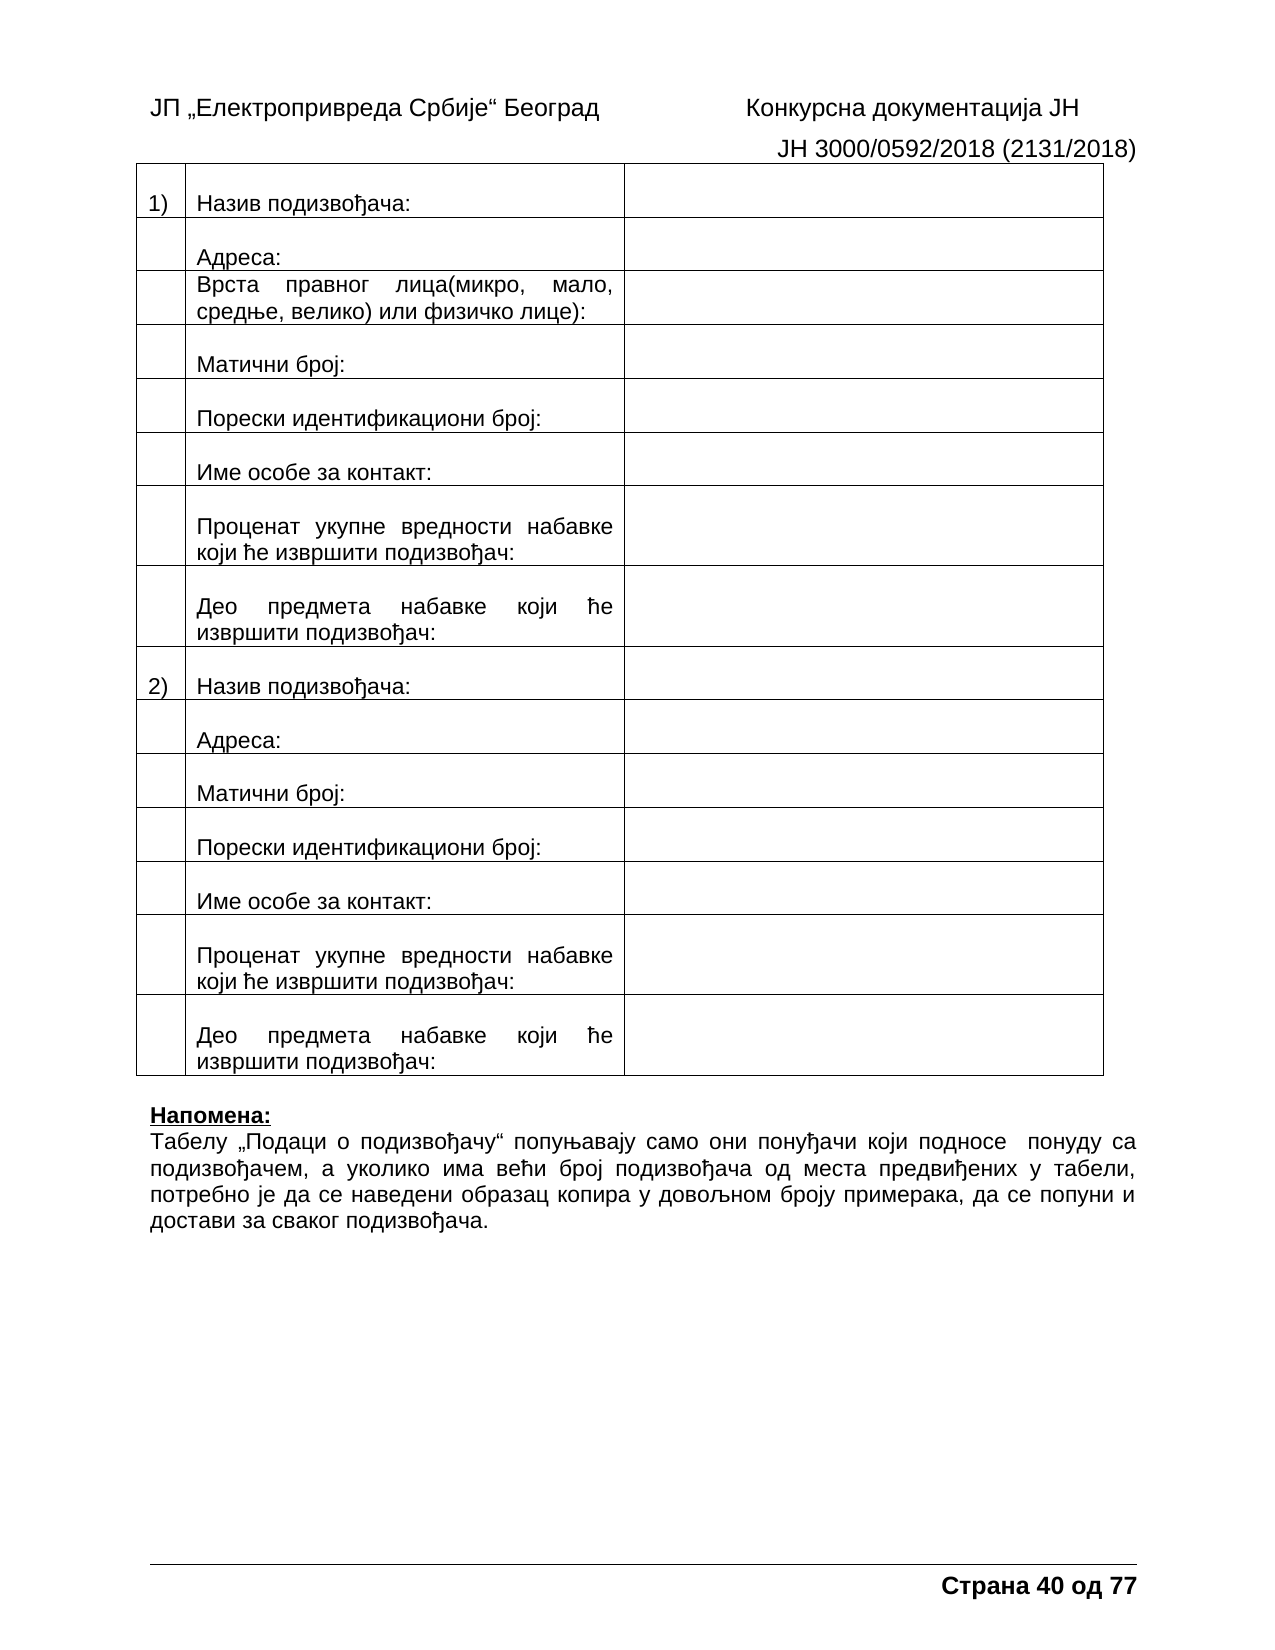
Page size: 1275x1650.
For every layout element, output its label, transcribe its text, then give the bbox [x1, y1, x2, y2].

table_cell Име особе за контакт: [186, 433, 624, 485]
table_cell Матични број: [186, 325, 624, 378]
table_cell [137, 325, 185, 378]
table_cell Име особе за контакт: [186, 862, 624, 914]
table_header 1) [137, 164, 185, 217]
table_cell [625, 700, 1103, 753]
table_cell [625, 647, 1103, 699]
table_cell [625, 862, 1103, 914]
table_cell [137, 218, 185, 270]
table_cell [625, 218, 1103, 270]
table_header [625, 164, 1103, 217]
table_cell [625, 915, 1103, 994]
table_cell [625, 325, 1103, 378]
table_cell Матични број: [186, 754, 624, 807]
table_cell Порески идентификациони број: [186, 808, 624, 861]
table_cell [137, 915, 185, 994]
table_cell [137, 566, 185, 646]
table_cell [625, 808, 1103, 861]
table_cell [137, 486, 185, 565]
table_cell [137, 379, 185, 432]
table_cell Адреса: [186, 218, 624, 270]
table_cell [625, 566, 1103, 646]
table_cell [137, 700, 185, 753]
table_cell [625, 433, 1103, 485]
table_cell Порески идентификациони број: [186, 379, 624, 432]
table_cell [137, 754, 185, 807]
table_cell [625, 271, 1103, 324]
table_cell Део предмета набавке који ће извршити подизвођач: [186, 566, 624, 646]
table_cell Проценат укупне вредности набавке који ће извршити подизвођач: [186, 486, 624, 565]
table_cell [625, 486, 1103, 565]
table_cell [137, 808, 185, 861]
table_cell [137, 862, 185, 914]
table_cell Назив подизвођача: [186, 647, 624, 699]
table_cell Адреса: [186, 700, 624, 753]
text Табелу „Подаци о подизвођачу“ попуњавају само они понуђачи који подносе понуду са подизвођачем, а уколико има већи број подизвођача од места предвиђених у табели, потребно је да се наведени образац копира у довољном броју примерака, да се попуни и достави за сваког подизвођача. [150, 1128, 1137, 1234]
table_cell 2) [137, 647, 185, 699]
table_cell [625, 754, 1103, 807]
table_cell [625, 995, 1103, 1074]
table_header Назив подизвођача: [186, 164, 624, 217]
table_cell Проценат укупне вредности набавке који ће извршити подизвођач: [186, 915, 624, 994]
table_cell [137, 271, 185, 324]
table_cell Део предмета набавке који ће извршити подизвођач: [186, 995, 624, 1074]
table_cell Врста правног лица(микро, мало, средње, велико) или физичко лице): [186, 271, 624, 324]
text Напомена: [150, 1102, 1137, 1128]
table_cell [625, 379, 1103, 432]
table_cell [137, 433, 185, 485]
table_cell [137, 995, 185, 1074]
